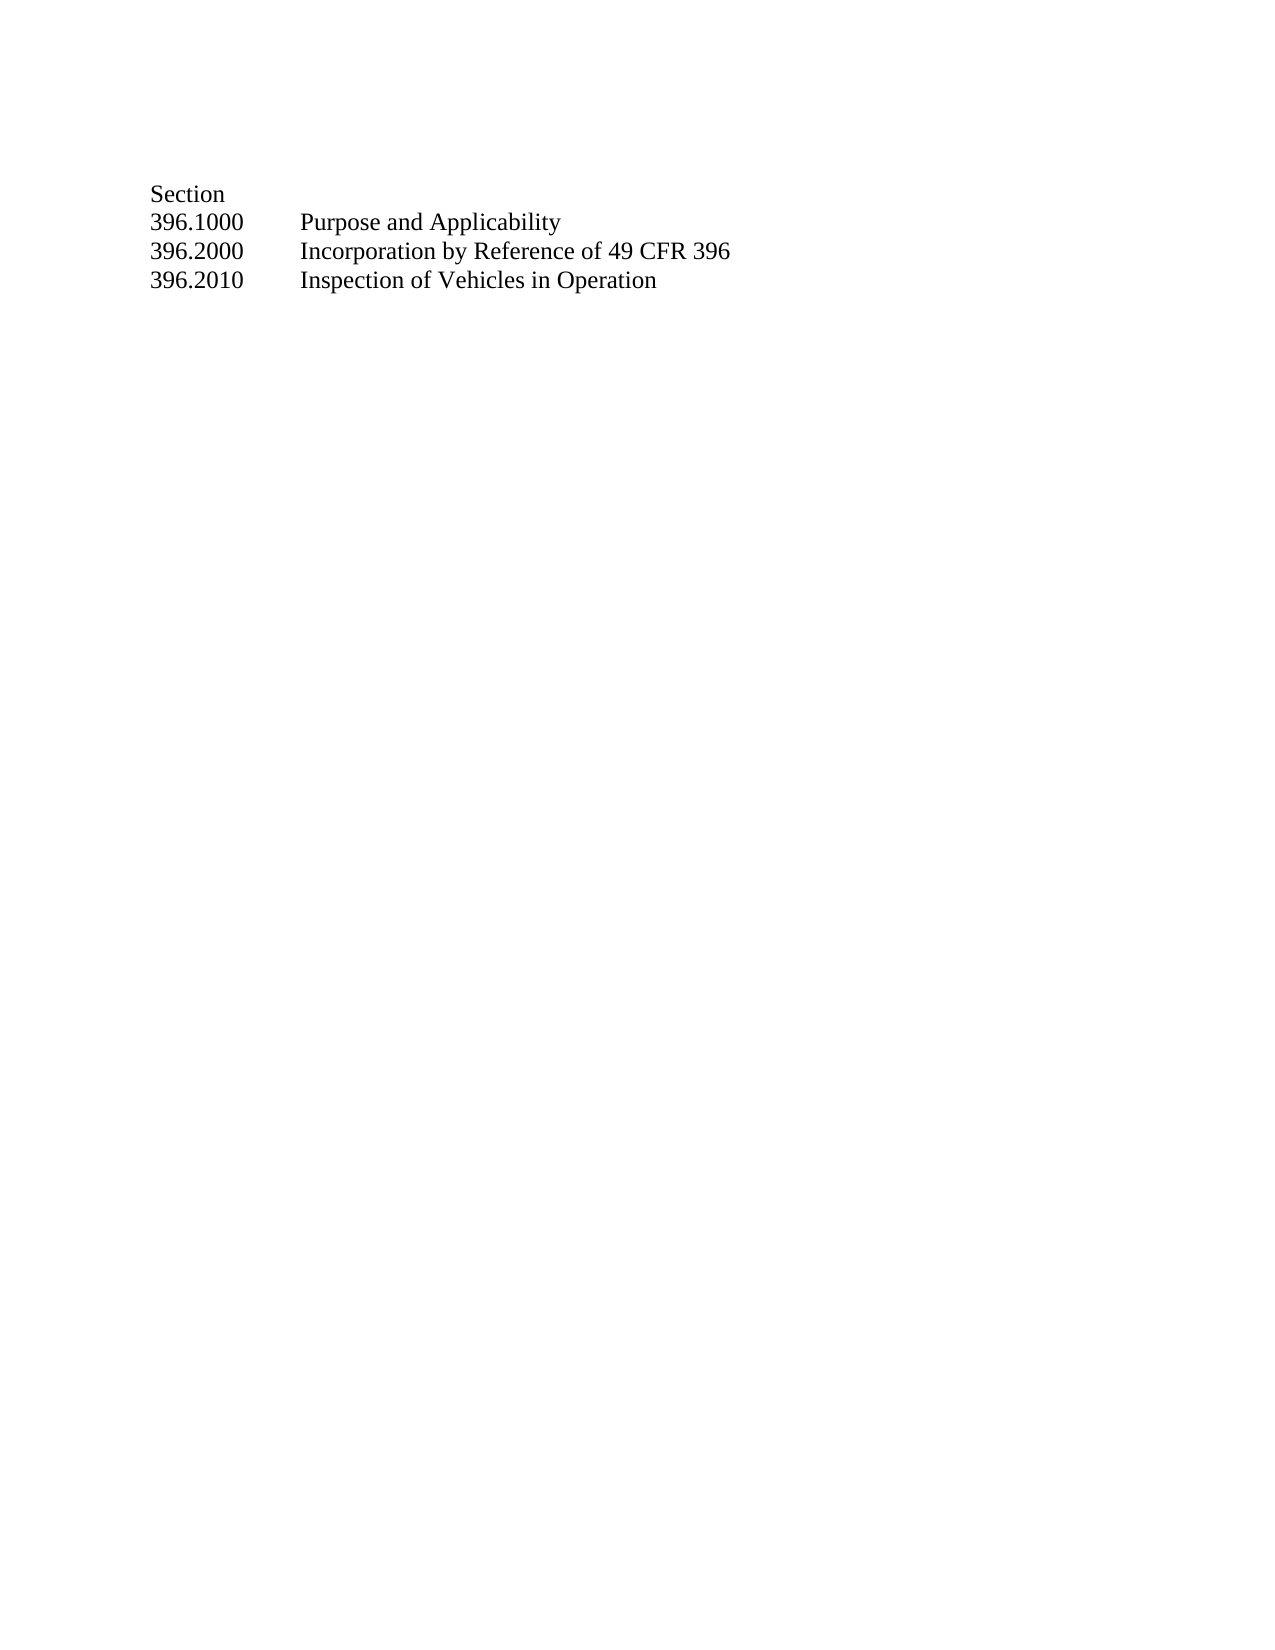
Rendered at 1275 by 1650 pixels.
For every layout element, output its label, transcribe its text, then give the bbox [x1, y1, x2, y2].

text 396.2000 Incorporation by Reference of 49 CFR 396 [150, 236, 1125, 265]
text 396.1000 Purpose and Applicability [150, 207, 1125, 236]
text Section [150, 179, 1125, 207]
text 396.2010 Inspection of Vehicles in Operation [150, 265, 1125, 294]
